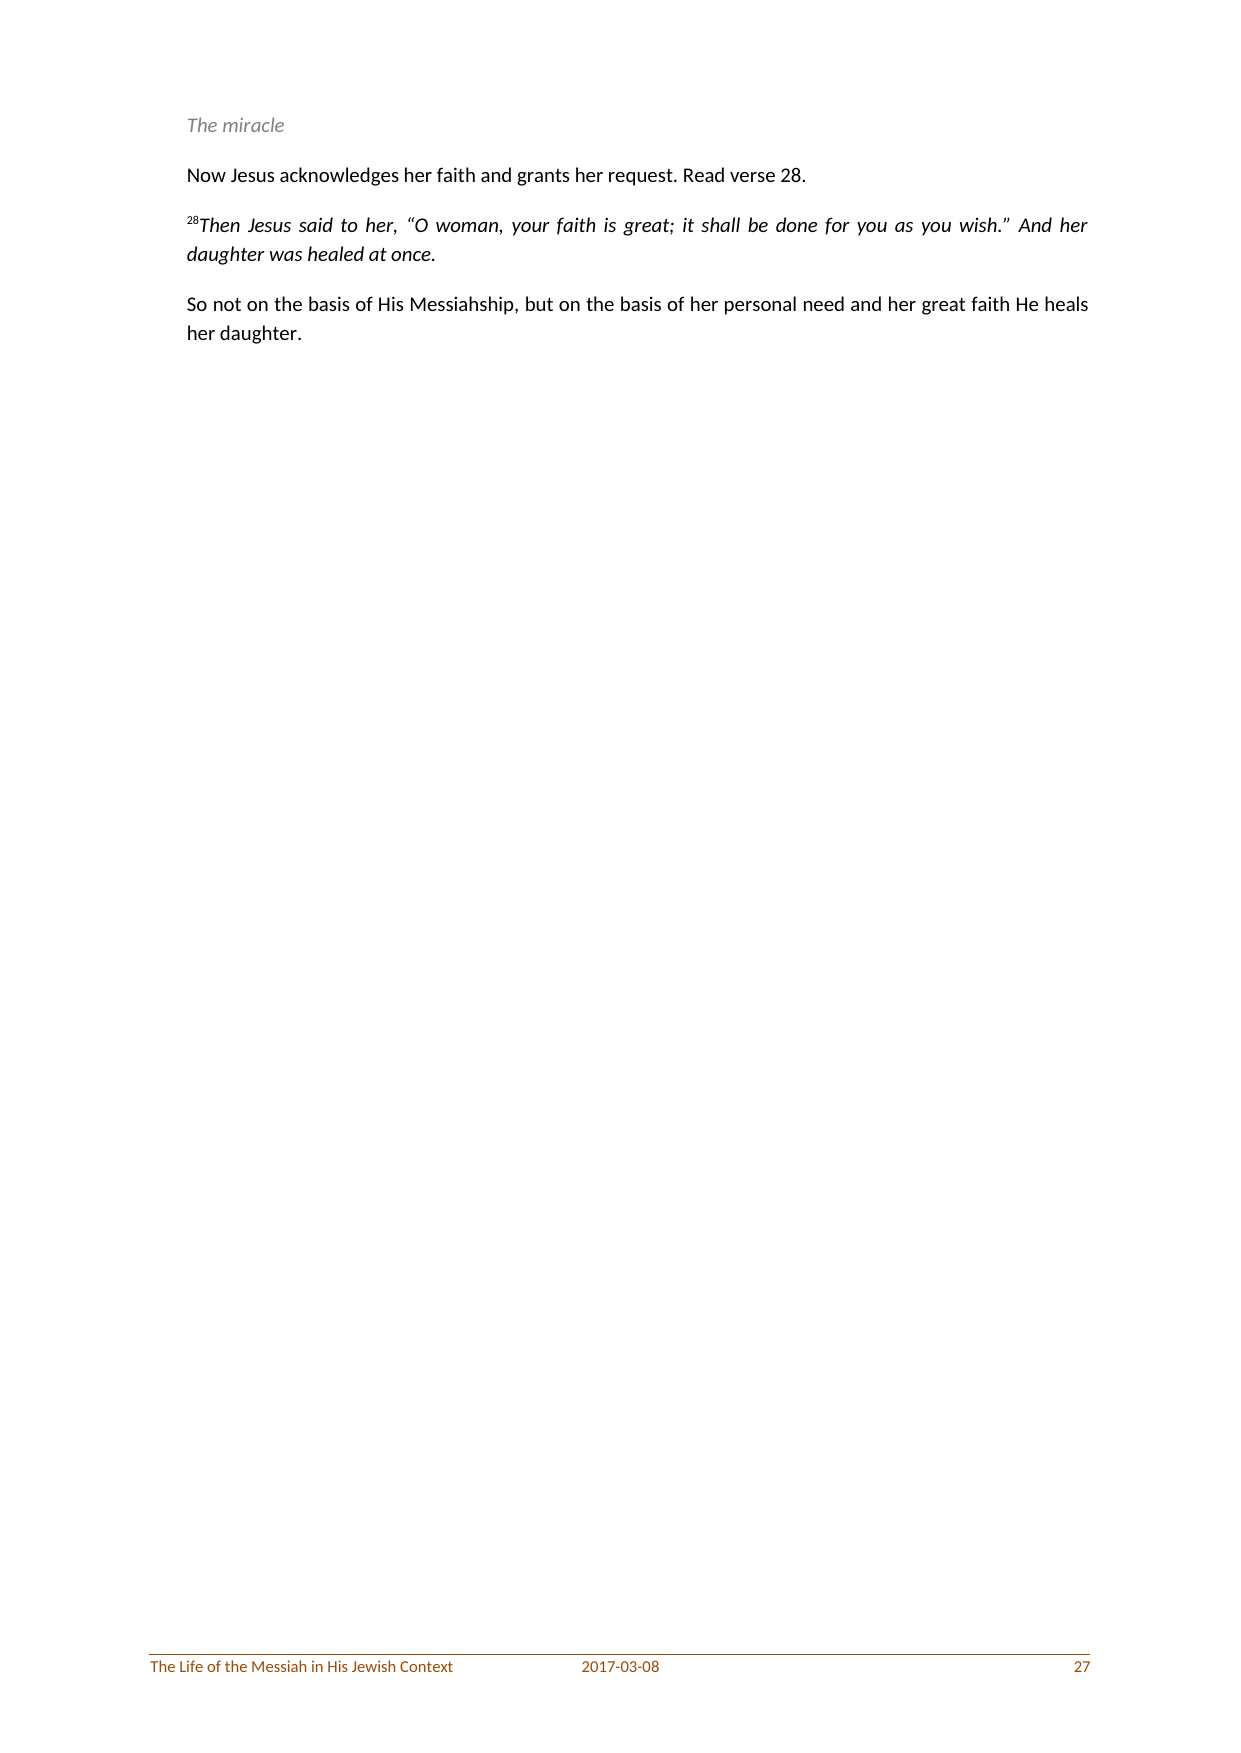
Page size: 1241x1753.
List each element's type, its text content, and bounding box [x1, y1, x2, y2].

text The miracle [187, 112, 1090, 138]
text Now Jesus acknowledges her faith and grants her request. Read verse 28. [187, 162, 1090, 188]
text 28Then Jesus said to her, “O woman, your faith is great; it shall be done for you as you wish.” And her daughter was healed at once. [187, 212, 1090, 267]
text So not on the basis of His Messiahship, but on the basis of her personal need and her great faith He heals her daughter. [187, 291, 1090, 346]
